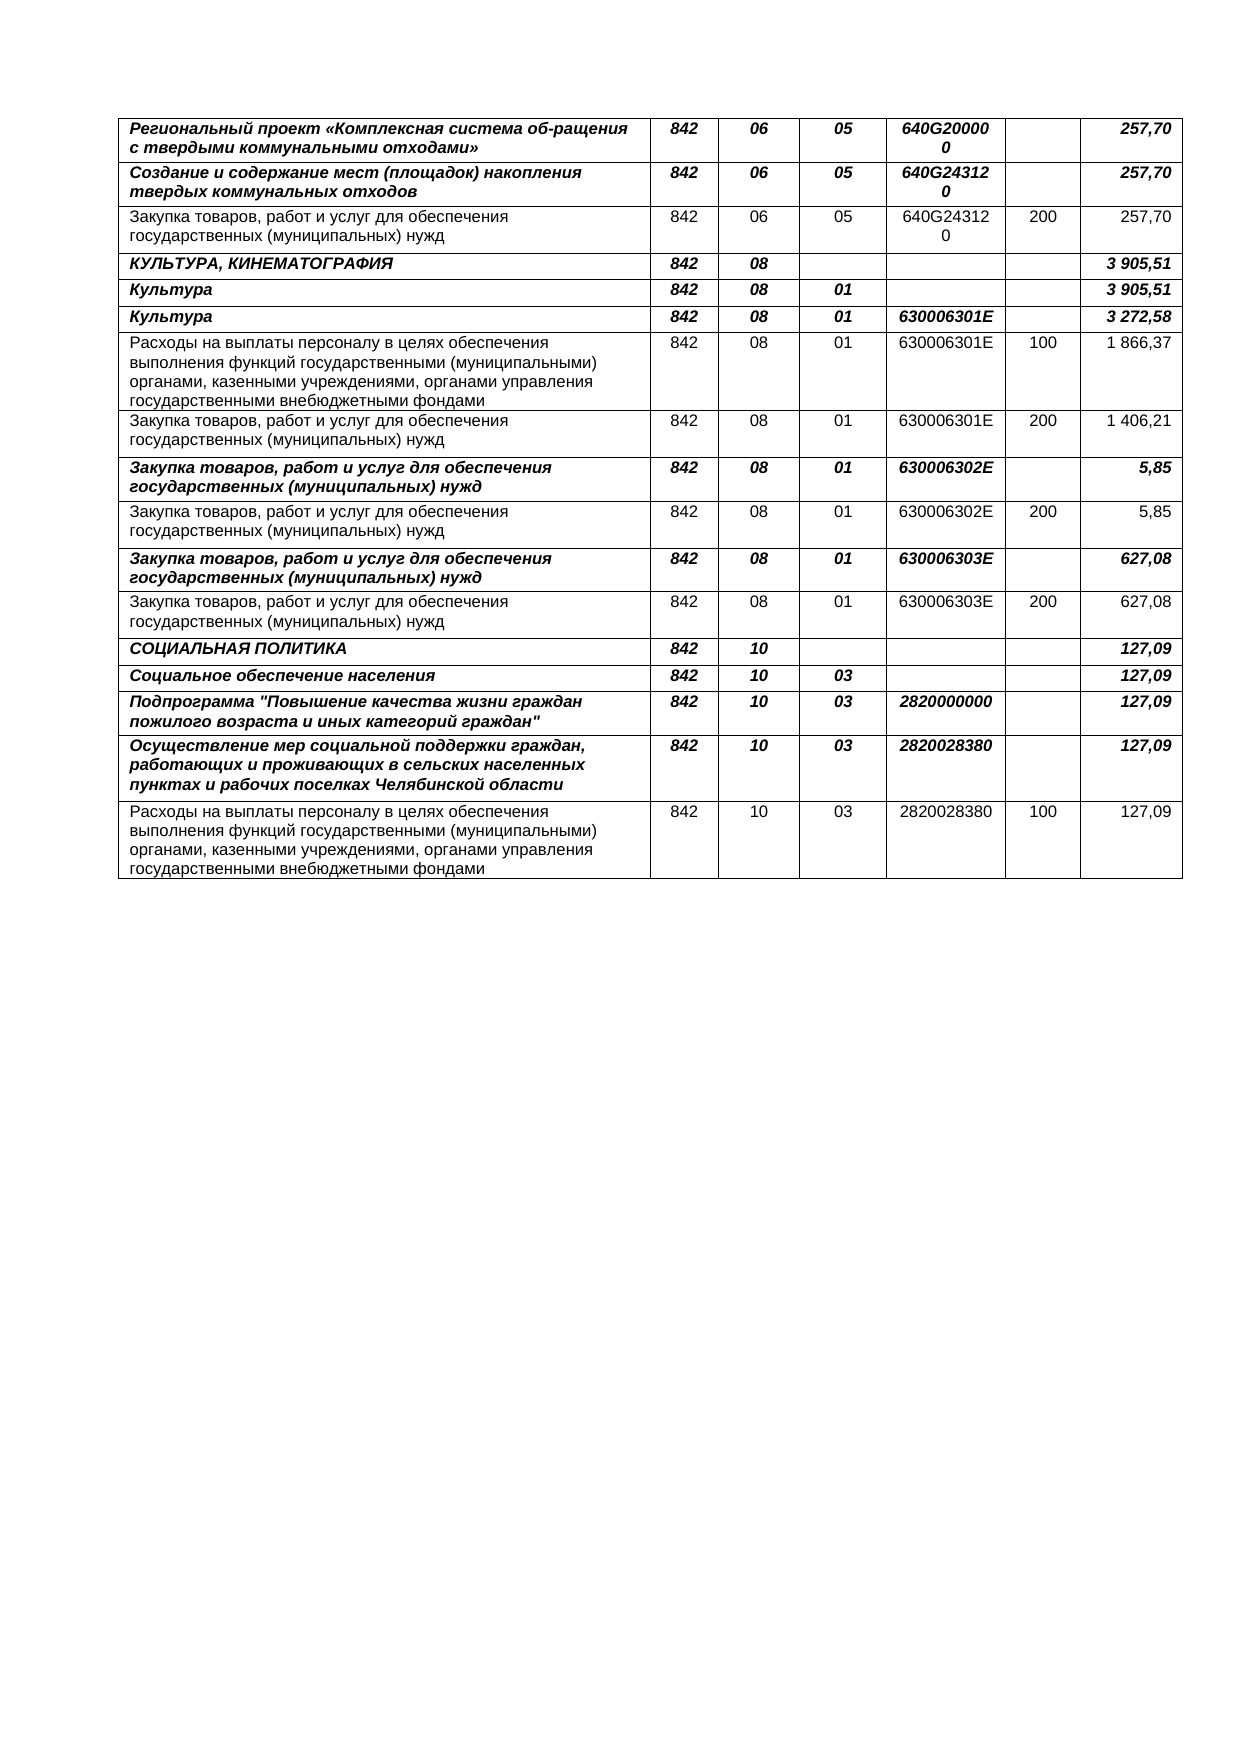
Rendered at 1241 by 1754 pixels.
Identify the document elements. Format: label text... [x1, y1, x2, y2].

table_cell 03 [800, 802, 886, 878]
table_cell 842 [651, 411, 718, 457]
table_cell 640G200000 [887, 119, 1005, 162]
table_cell 01 [800, 549, 886, 591]
table_cell 08 [719, 307, 799, 332]
table_cell 257,70 [1081, 119, 1182, 162]
table_cell 200 [1006, 207, 1080, 252]
table_cell 03 [800, 692, 886, 735]
table_cell Создание и содержание мест (площадок) накопления твердых коммунальных отходов [119, 163, 650, 206]
table_cell Осуществление мер социальной поддержки граждан, работающих и проживающих в сельских населенных пунктах и рабочих поселках Челябинской области [119, 736, 650, 801]
table_cell Закупка товаров, работ и услуг для обеспечения государственных (муниципальных) нужд [119, 592, 650, 638]
table_cell 842 [651, 458, 718, 501]
table_cell 842 [651, 639, 718, 664]
table_cell 10 [719, 692, 799, 735]
table_cell 10 [719, 802, 799, 878]
table_cell 842 [651, 502, 718, 547]
table_cell [1006, 549, 1080, 591]
table_cell [1006, 163, 1080, 206]
table_cell 842 [651, 592, 718, 638]
table_cell 630006301Е [887, 307, 1005, 332]
table_cell 842 [651, 163, 718, 206]
table_cell 06 [719, 207, 799, 252]
table_cell 842 [651, 307, 718, 332]
table_cell 630006301Е [887, 333, 1005, 410]
table_cell 127,09 [1081, 802, 1182, 878]
table_cell 127,09 [1081, 736, 1182, 801]
table_cell 5,85 [1081, 458, 1182, 501]
table_cell [1006, 692, 1080, 735]
table_cell 2820028380 [887, 736, 1005, 801]
table_cell Закупка товаров, работ и услуг для обеспечения государственных (муниципальных) нужд [119, 549, 650, 591]
table_cell 842 [651, 802, 718, 878]
table_cell [887, 254, 1005, 279]
table_cell 627,08 [1081, 592, 1182, 638]
table_cell [1006, 307, 1080, 332]
table_cell [1006, 254, 1080, 279]
table_cell [1006, 736, 1080, 801]
table_cell 05 [800, 163, 886, 206]
table_cell [1006, 666, 1080, 691]
table_cell 100 [1006, 802, 1080, 878]
table_cell 08 [719, 502, 799, 547]
table_cell 842 [651, 254, 718, 279]
table_cell 1 866,37 [1081, 333, 1182, 410]
table_cell 08 [719, 333, 799, 410]
table_cell 630006303Е [887, 549, 1005, 591]
table_cell 842 [651, 119, 718, 162]
table_cell 640G243120 [887, 163, 1005, 206]
table_cell 627,08 [1081, 549, 1182, 591]
table_cell 100 [1006, 333, 1080, 410]
table_cell 640G243120 [887, 207, 1005, 252]
table_cell [800, 254, 886, 279]
table_cell 2820000000 [887, 692, 1005, 735]
table_cell 5,85 [1081, 502, 1182, 547]
table_cell 257,70 [1081, 207, 1182, 252]
table_cell 10 [719, 736, 799, 801]
table_cell 08 [719, 411, 799, 457]
table_cell 127,09 [1081, 692, 1182, 735]
table_cell 2820028380 [887, 802, 1005, 878]
table_cell 842 [651, 692, 718, 735]
table_cell 3 905,51 [1081, 254, 1182, 279]
table_cell 01 [800, 411, 886, 457]
table_cell Расходы на выплаты персоналу в целях обеспечения выполнения функций государственными (муниципальными) органами, казенными учреждениями, органами управления государственными внебюджетными фондами [119, 333, 650, 410]
table_cell Социальное обеспечение населения [119, 666, 650, 691]
table_cell СОЦИАЛЬНАЯ ПОЛИТИКА [119, 639, 650, 664]
table_cell 3 905,51 [1081, 280, 1182, 306]
table_cell 3 272,58 [1081, 307, 1182, 332]
table_cell 01 [800, 280, 886, 306]
table_cell 127,09 [1081, 639, 1182, 664]
table_cell Расходы на выплаты персоналу в целях обеспечения выполнения функций государственными (муниципальными) органами, казенными учреждениями, органами управления государственными внебюджетными фондами [119, 802, 650, 878]
table_cell Подпрограмма "Повышение качества жизни граждан пожилого возраста и иных категорий граждан" [119, 692, 650, 735]
table_cell [800, 639, 886, 664]
table_cell 03 [800, 666, 886, 691]
table_cell 03 [800, 736, 886, 801]
table_cell 842 [651, 207, 718, 252]
table_cell 08 [719, 280, 799, 306]
table_cell Закупка товаров, работ и услуг для обеспечения государственных (муниципальных) нужд [119, 502, 650, 547]
table_cell Культура [119, 280, 650, 306]
table_cell [887, 280, 1005, 306]
table_cell 257,70 [1081, 163, 1182, 206]
table_cell 10 [719, 666, 799, 691]
table_cell 08 [719, 254, 799, 279]
table_cell Закупка товаров, работ и услуг для обеспечения государственных (муниципальных) нужд [119, 458, 650, 501]
table_cell Культура [119, 307, 650, 332]
table_cell 1 406,21 [1081, 411, 1182, 457]
table_cell 630006302Е [887, 502, 1005, 547]
table_cell 01 [800, 333, 886, 410]
table_cell 01 [800, 458, 886, 501]
table_cell 06 [719, 163, 799, 206]
table_cell 200 [1006, 502, 1080, 547]
table_cell 630006303Е [887, 592, 1005, 638]
table_cell 10 [719, 639, 799, 664]
table_cell 08 [719, 549, 799, 591]
table_cell 05 [800, 119, 886, 162]
table_cell Закупка товаров, работ и услуг для обеспечения государственных (муниципальных) нужд [119, 411, 650, 457]
table_cell 08 [719, 592, 799, 638]
table_cell 842 [651, 666, 718, 691]
table_cell 01 [800, 502, 886, 547]
table_cell [1006, 639, 1080, 664]
table_cell 842 [651, 736, 718, 801]
table_cell 05 [800, 207, 886, 252]
table_cell [887, 666, 1005, 691]
table_cell 08 [719, 458, 799, 501]
table_cell [1006, 119, 1080, 162]
table_cell Закупка товаров, работ и услуг для обеспечения государственных (муниципальных) нужд [119, 207, 650, 252]
table_cell Региональный проект «Комплексная система об-ращения с твердыми коммунальными отходами» [119, 119, 650, 162]
table_cell 06 [719, 119, 799, 162]
table_cell КУЛЬТУРА, КИНЕМАТОГРАФИЯ [119, 254, 650, 279]
table_cell 01 [800, 307, 886, 332]
table_cell 127,09 [1081, 666, 1182, 691]
table_cell 842 [651, 280, 718, 306]
table_cell 01 [800, 592, 886, 638]
table_cell 842 [651, 549, 718, 591]
table_cell 200 [1006, 592, 1080, 638]
table_cell [1006, 458, 1080, 501]
table_cell [887, 639, 1005, 664]
table_cell 842 [651, 333, 718, 410]
table_cell 630006302Е [887, 458, 1005, 501]
table_cell 630006301Е [887, 411, 1005, 457]
table_cell [1006, 280, 1080, 306]
table_cell 200 [1006, 411, 1080, 457]
